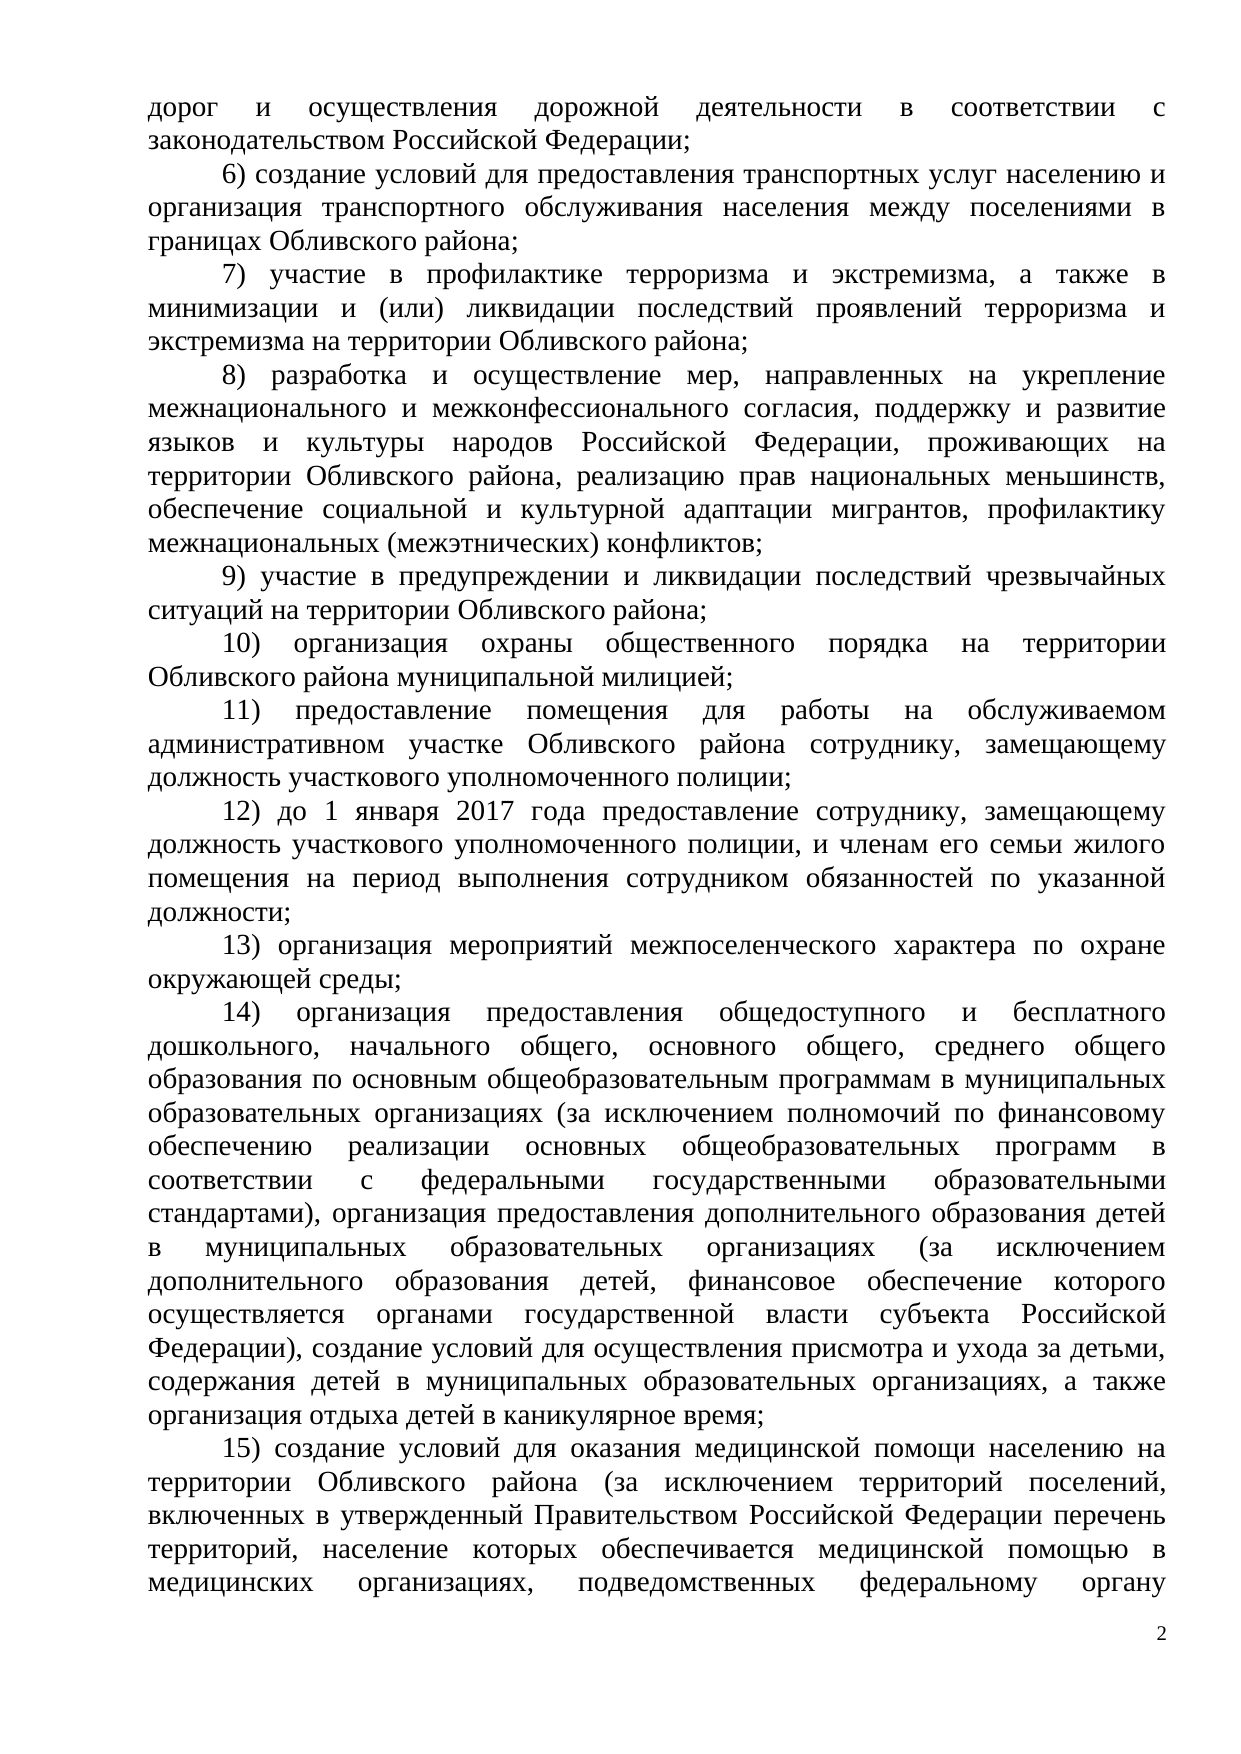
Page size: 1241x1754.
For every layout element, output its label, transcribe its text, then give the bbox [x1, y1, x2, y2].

text 14) организация предоставления общедоступного и бесплатного дошкольного, начального общего, основного общего, среднего общего образования по основным общеобразовательным программам в муниципальных образовательных организациях (за исключением полномочий по финансовому обеспечению реализации основных общеобразовательных программ в соответствии с федеральными государственными образовательными стандартами), организация предоставления дополнительного образования детей в муниципальных образовательных организациях (за исключением дополнительного образования детей, финансовое обеспечение которого осуществляется органами государственной власти субъекта Российской Федерации), создание условий для осуществления присмотра и ухода за детьми, содержания детей в муниципальных образовательных организациях, а также организация отдыха детей в каникулярное время; [148, 994, 1167, 1430]
text 8) разработка и осуществление мер, направленных на укрепление межнационального и межконфессионального согласия, поддержку и развитие языков и культуры народов Российской Федерации, проживающих на территории Обливского района, реализацию прав национальных меньшинств, обеспечение социальной и культурной адаптации мигрантов, профилактику межнациональных (межэтнических) конфликтов; [148, 357, 1167, 558]
text 6) создание условий для предоставления транспортных услуг населению и организация транспортного обслуживания населения между поселениями в границах Обливского района; [148, 156, 1167, 256]
text 13) организация мероприятий межпоселенческого характера по охране окружающей среды; [148, 927, 1167, 994]
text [148, 1430, 1167, 1598]
text 11) предоставление помещения для работы на обслуживаемом административном участке Обливского района сотруднику, замещающему должность участкового уполномоченного полиции; [148, 692, 1167, 793]
text 9) участие в предупреждении и ликвидации последствий чрезвычайных ситуаций на территории Обливского района; [148, 558, 1167, 625]
text 12) до 1 января 2017 года предоставление сотруднику, замещающему должность участкового уполномоченного полиции, и членам его семьи жилого помещения на период выполнения сотрудником обязанностей по указанной должности; [148, 793, 1167, 927]
text 10) организация охраны общественного порядка на территории Обливского района муниципальной милицией; [148, 625, 1167, 692]
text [148, 89, 1167, 156]
text 7) участие в профилактике терроризма и экстремизма, а также в минимизации и (или) ликвидации последствий проявлений терроризма и экстремизма на территории Обливского района; [148, 256, 1167, 357]
